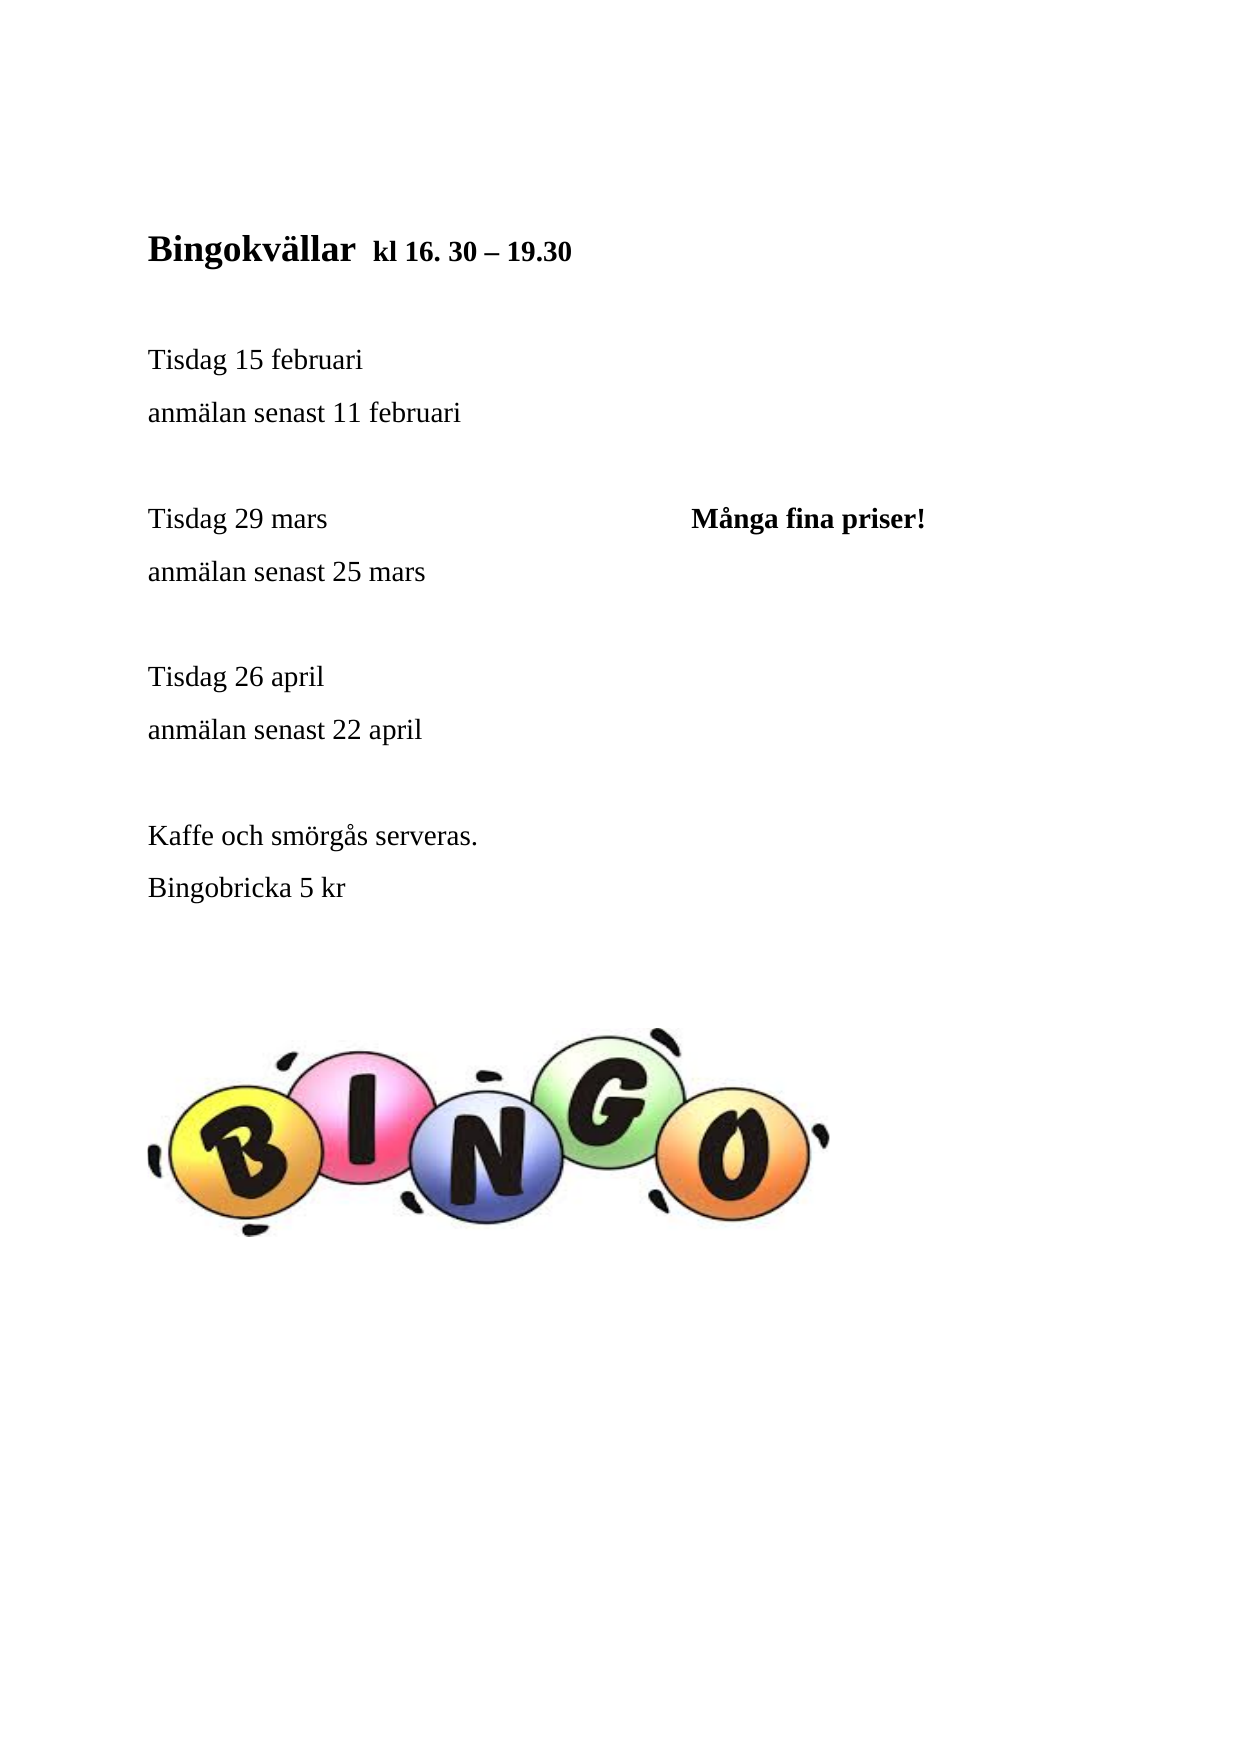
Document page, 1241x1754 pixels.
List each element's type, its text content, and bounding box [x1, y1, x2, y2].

text anmälan senast 11 februari [148, 395, 1093, 429]
text anmälan senast 25 mars [148, 554, 1093, 587]
text anmälan senast 22 april [148, 712, 1093, 746]
text Tisdag 29 mars Många fina priser! [148, 501, 1093, 534]
text Tisdag 26 april [148, 659, 1093, 693]
text Bingobricka 5 kr [148, 871, 1093, 904]
text Kaffe och smörgås serveras. [148, 818, 1093, 851]
picture [147, 1028, 830, 1237]
text Bingokvällar kl 16. 30 – 19.30 [148, 226, 1093, 269]
text Tisdag 15 februari [148, 342, 1093, 376]
